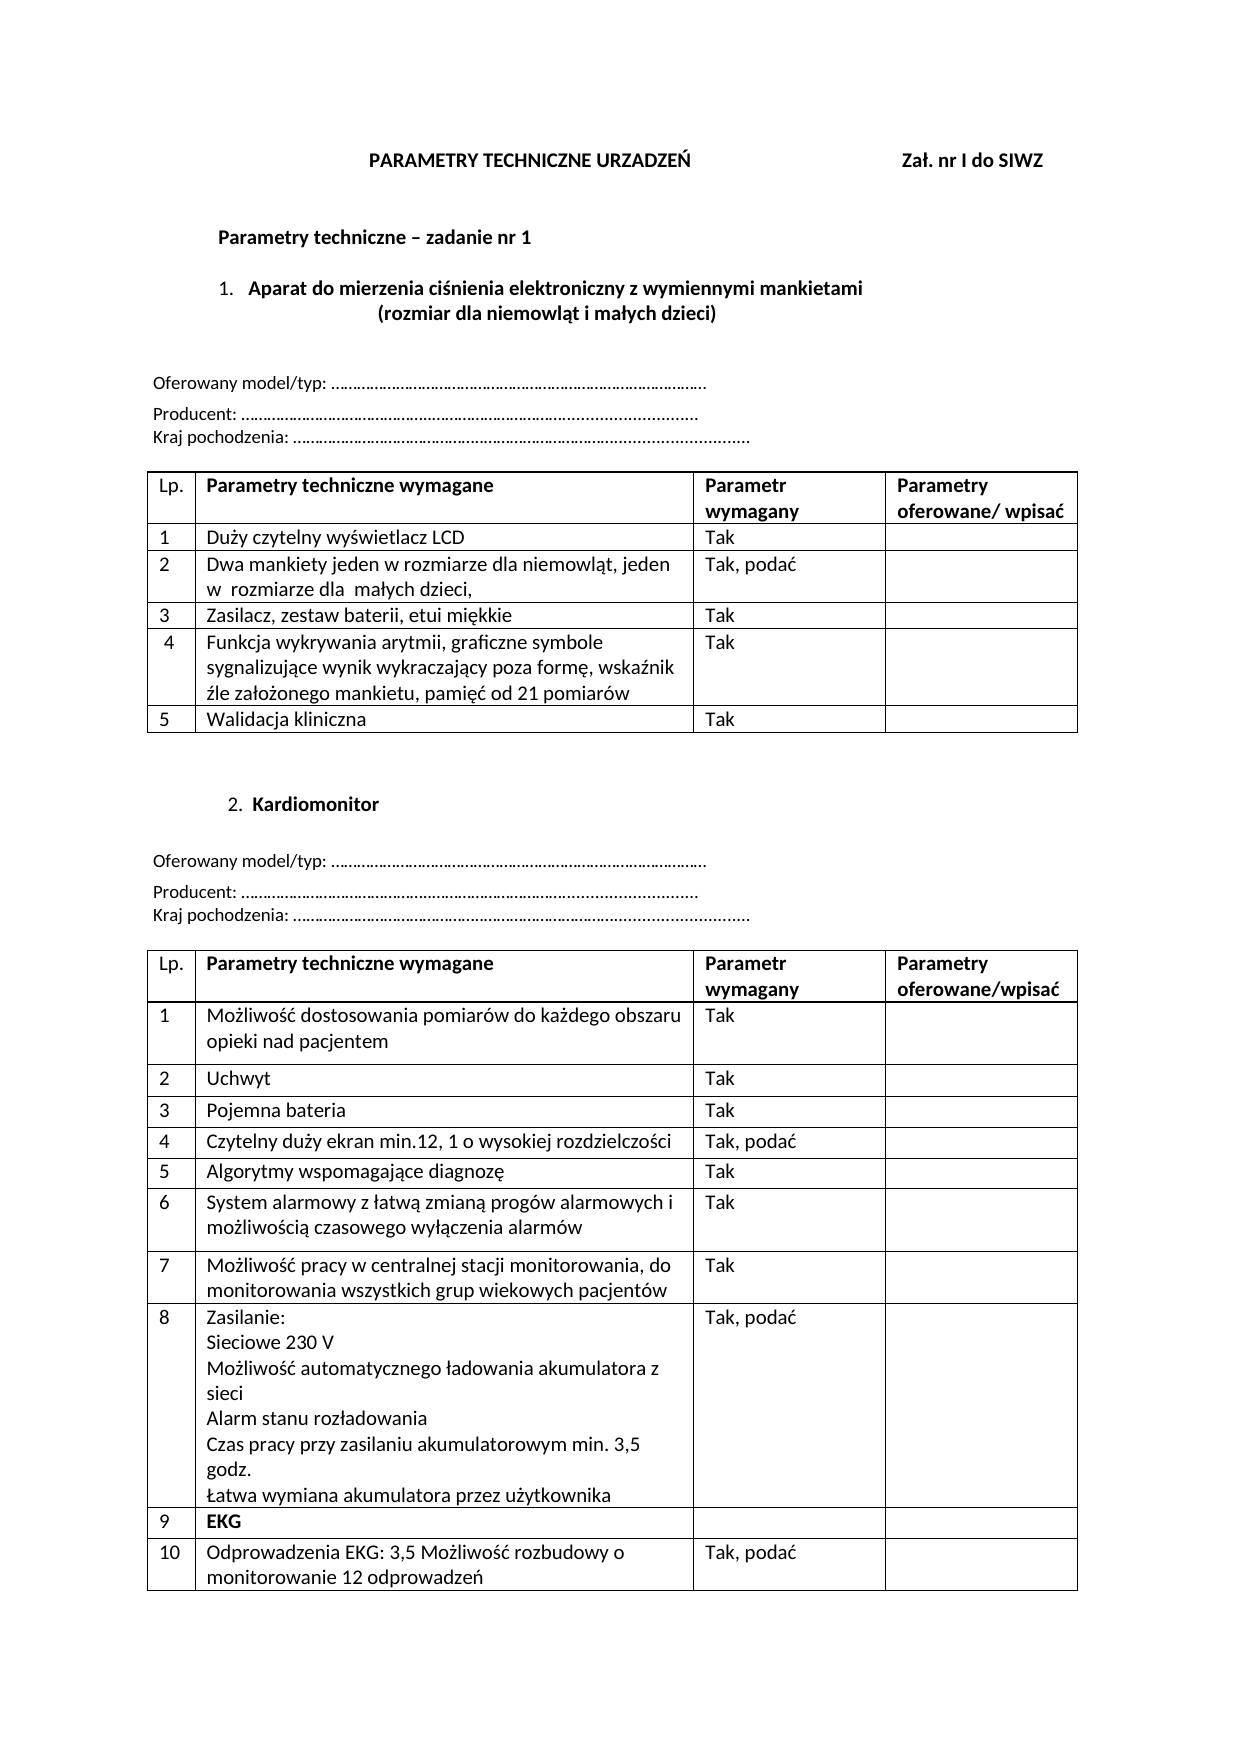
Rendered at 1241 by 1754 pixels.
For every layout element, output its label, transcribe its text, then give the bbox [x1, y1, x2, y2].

table_cell Odprowadzenia EKG: 3,5 Możliwość rozbudowy o monitorowanie 12 odprowadzeń [196, 1539, 693, 1590]
list (rozmiar dla niemowląt i małych dzieci) [223, 300, 1093, 326]
table_cell 4 [148, 1128, 195, 1157]
table_header Parametry oferowane/wpisać [886, 951, 1077, 1001]
table_cell [886, 1097, 1077, 1127]
table_cell Producent: ……………………………………..…………………………............................. [146, 394, 1240, 426]
table_cell 1 [148, 524, 195, 550]
table_header Oferowany model/typ: …………………………………………………………………………… [146, 326, 1240, 394]
table_cell [886, 1508, 1077, 1538]
table_cell Tak [694, 603, 885, 628]
table_cell Kraj pochodzenia: ……………………………………..…………………………............................. [146, 426, 1240, 471]
table_cell [886, 706, 1077, 732]
table_cell [886, 1189, 1077, 1251]
table_cell 10 [148, 1539, 195, 1590]
table_header Lp. [148, 473, 195, 523]
table_header Parametr wymagany [694, 951, 885, 1001]
table_header Parametry techniczne wymagane [196, 473, 693, 523]
table_cell 3 [148, 1097, 195, 1127]
table_cell [886, 1252, 1077, 1303]
table_cell 4 [148, 629, 195, 705]
table_cell System alarmowy z łatwą zmianą progów alarmowych i możliwością czasowego wyłączenia alarmów [196, 1189, 693, 1251]
table_cell Producent: ……………………………………..…………………………............................. [146, 873, 1240, 904]
table_header Lp. [148, 951, 195, 1001]
table_cell Tak, podać [694, 1304, 885, 1507]
table_cell 9 [148, 1508, 195, 1538]
table_cell Uchwyt [196, 1065, 693, 1096]
table_cell [886, 551, 1077, 602]
table_header Parametr wymagany [694, 473, 885, 523]
table_cell 3 [148, 603, 195, 628]
table_cell Zasilacz, zestaw baterii, etui miękkie [196, 603, 693, 628]
table_cell Tak, podać [694, 551, 885, 602]
table_cell [886, 1003, 1077, 1064]
table_cell [886, 1539, 1077, 1590]
table_cell Tak [694, 629, 885, 705]
table_cell Funkcja wykrywania arytmii, graficzne symbole sygnalizujące wynik wykraczający poza formę, wskaźnik źle założonego mankietu, pamięć od 21 pomiarów [196, 629, 693, 705]
table_cell Tak, podać [694, 1128, 885, 1157]
table_cell 8 [148, 1304, 195, 1507]
table_cell Tak [694, 524, 885, 550]
table_cell 2 [148, 551, 195, 602]
table_cell Pojemna bateria [196, 1097, 693, 1127]
table_cell Zasilanie: Sieciowe 230 V Możliwość automatycznego ładowania akumulatora z sieci Alarm stanu rozładowania Czas pracy przy zasilaniu akumulatorowym min. 3,5 godz. Łatwa wymiana akumulatora przez użytkownika [196, 1304, 693, 1507]
table_cell 1 [148, 1003, 195, 1064]
text Parametry techniczne – zadanie nr 1 [185, 224, 1093, 249]
table_cell [886, 629, 1077, 705]
table_cell Tak [694, 1252, 885, 1303]
table_cell [886, 1304, 1077, 1507]
table_cell Tak [694, 706, 885, 732]
table_cell Algorytmy wspomagające diagnozę [196, 1159, 693, 1188]
table_cell 5 [148, 706, 195, 732]
table_cell Czytelny duży ekran min.12, 1 o wysokiej rozdzielczości [196, 1128, 693, 1157]
table_header Parametry techniczne wymagane [196, 951, 693, 1001]
table_cell Dwa mankiety jeden w rozmiarze dla niemowląt, jeden w rozmiarze dla małych dzieci, [196, 551, 693, 602]
table_cell 6 [148, 1189, 195, 1251]
table_cell [694, 1508, 885, 1538]
table_cell Tak [694, 1003, 885, 1064]
table_cell Tak [694, 1159, 885, 1188]
table_cell Tak [694, 1097, 885, 1127]
table_cell Możliwość dostosowania pomiarów do każdego obszaru opieki nad pacjentem [196, 1003, 693, 1064]
table_cell Kraj pochodzenia: ……………………………………..…………………………............................. [146, 904, 1240, 949]
table_cell 7 [148, 1252, 195, 1303]
table_cell [886, 524, 1077, 550]
list 2. Kardiomonitor [223, 791, 1093, 817]
table_cell 5 [148, 1159, 195, 1188]
table_cell Walidacja kliniczna [196, 706, 693, 732]
table_cell Tak [694, 1189, 885, 1251]
table_header Parametry oferowane/ wpisać [886, 473, 1077, 523]
table_cell Tak [694, 1065, 885, 1096]
table_cell Tak, podać [694, 1539, 885, 1590]
table_cell [886, 1159, 1077, 1188]
table_cell Możliwość pracy w centralnej stacji monitorowania, do monitorowania wszystkich grup wiekowych pacjentów [196, 1252, 693, 1303]
table_cell [886, 1065, 1077, 1096]
table_header Oferowany model/typ: …………………………………………………………………………… [146, 841, 1240, 872]
table_cell 2 [148, 1065, 195, 1096]
table_cell EKG [196, 1508, 693, 1538]
text PARAMETRY TECHNICZNE URZADZEŃ Zał. nr I do SIWZ [185, 148, 1093, 173]
text 1. Aparat do mierzenia ciśnienia elektroniczny z wymiennymi mankietami [185, 275, 1093, 300]
table_cell Duży czytelny wyświetlacz LCD [196, 524, 693, 550]
table_cell [886, 603, 1077, 628]
table_cell [886, 1128, 1077, 1157]
